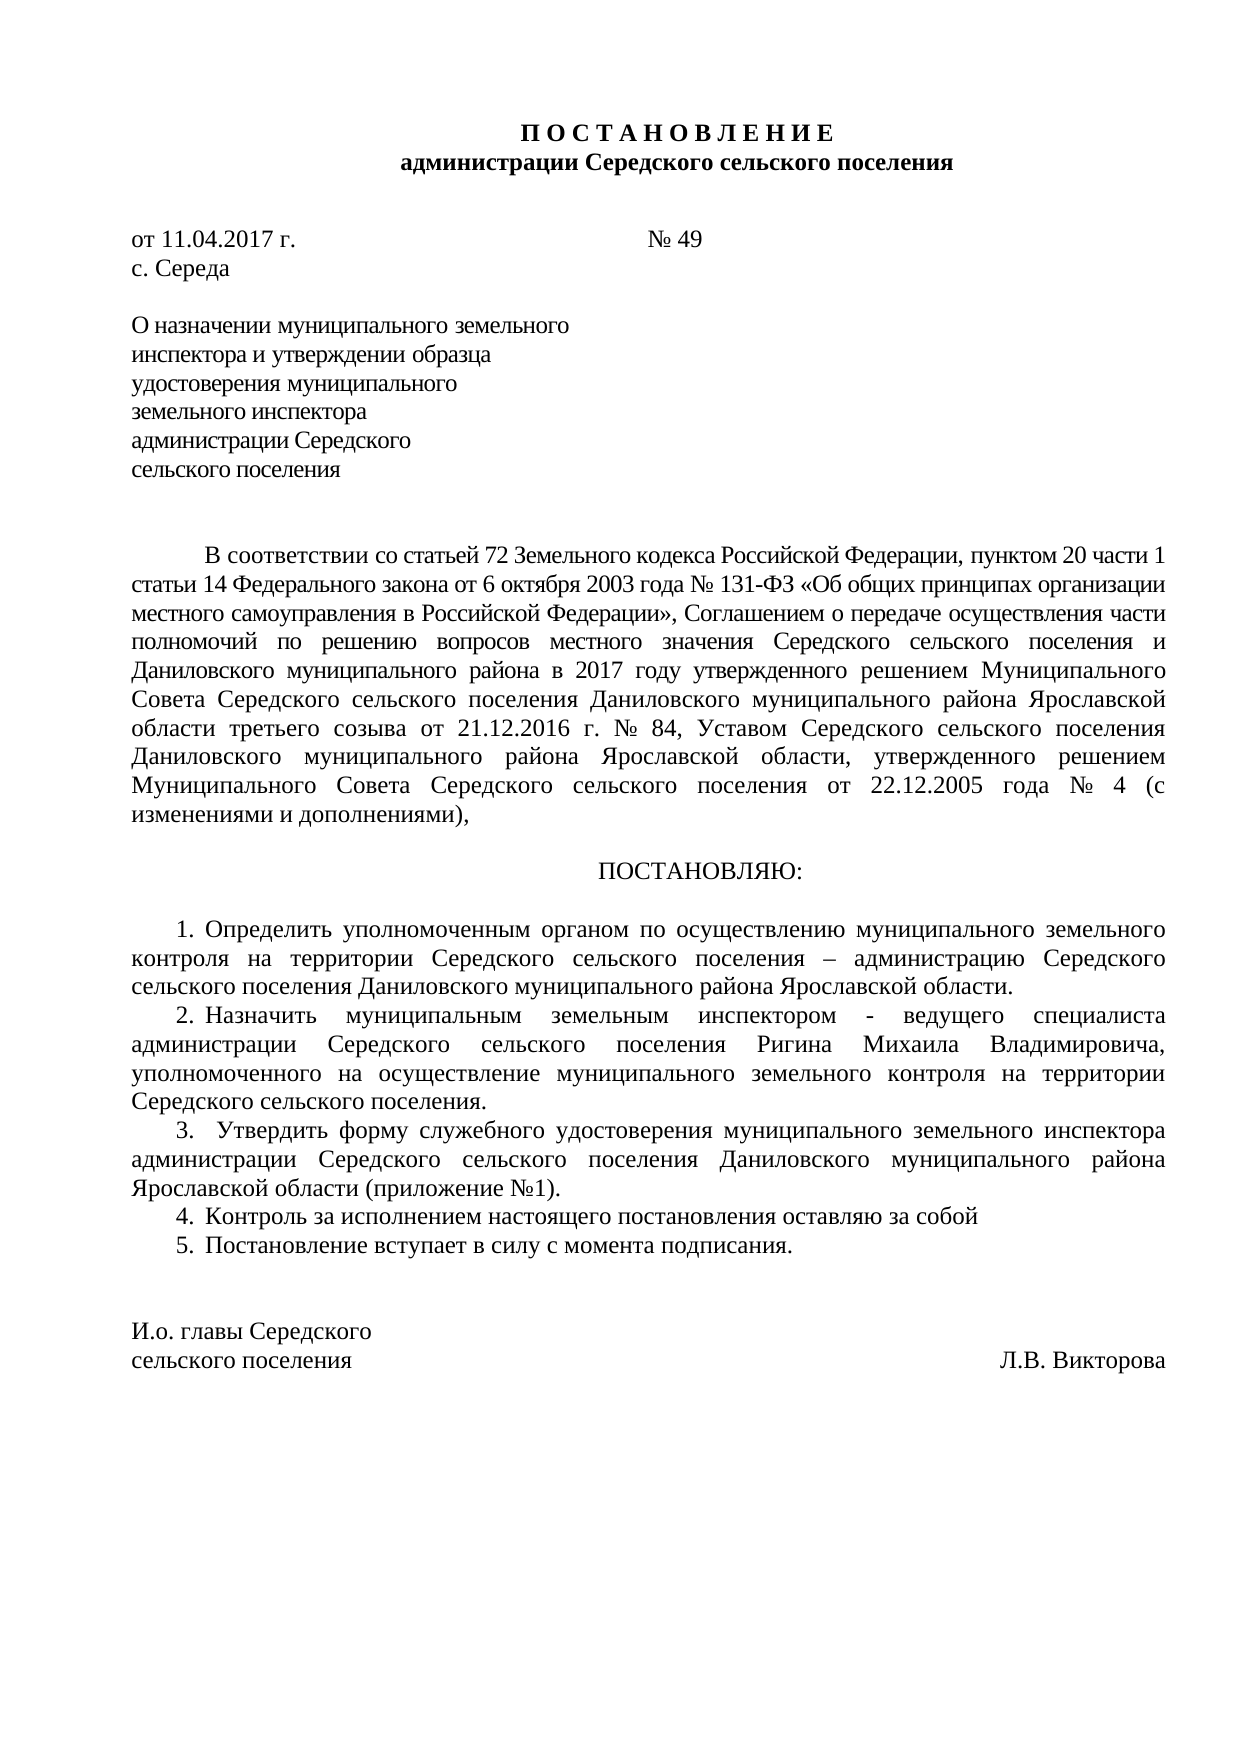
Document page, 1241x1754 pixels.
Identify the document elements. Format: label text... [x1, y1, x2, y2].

text ПОСТАНОВЛЯЮ: [161, 856, 1166, 885]
list Утвердить форму служебного удостоверения муниципального земельного инспектора администрации Середского сельского поселения Даниловского муниципального района Ярославской области (приложение №1). [131, 1115, 1166, 1201]
list Контроль за исполнением настоящего постановления оставляю за собой [176, 1201, 1166, 1230]
text земельного инспектора [131, 396, 1166, 425]
text от 11.04.2017 г. № 49 [131, 224, 1166, 253]
text И.о. главы Середского [131, 1316, 1166, 1345]
text инспектора и утверждении образца [131, 339, 1166, 368]
list Назначить муниципальным земельным инспектором - ведущего специалиста администрации Середского сельского поселения Ригина Михаила Владимировича, уполномоченного на осуществление муниципального земельного контроля на территории Середского сельского поселения. [131, 1000, 1166, 1115]
text сельского поселения [131, 454, 1166, 483]
text удостоверения муниципального [131, 368, 1166, 396]
title П О С Т А Н О В Л Е Н И Е [187, 118, 1166, 147]
text сельского поселения Л.В. Викторова [131, 1345, 1166, 1374]
text В соответствии со статьей 72 Земельного кодекса Российской Федерации, пунктом 20 части 1 статьи 14 Федерального закона от 6 октября 2003 года № 131-ФЗ «Об общих принципах организации местного самоуправления в Российской Федерации», Соглашением о передаче осуществления части полномочий по решению вопросов местного значения Середского сельского поселения и Даниловского муниципального района в 2017 году утвержденного решением Муниципального Совета Середского сельского поселения Даниловского муниципального района Ярославской области третьего созыва от 21.12.2016 г. № 84, Уставом Середского сельского поселения Даниловского муниципального района Ярославской области, утвержденного решением Муниципального Совета Середского сельского поселения от 22.12.2005 года № 4 (с изменениями и дополнениями), [131, 540, 1166, 828]
text c. Середа [131, 253, 1166, 281]
text администрации Середского сельского поселения [187, 147, 1166, 176]
text администрации Середского [131, 425, 1166, 454]
text О назначении муниципального земельного [131, 310, 1166, 339]
list Постановление вступает в силу с момента подписания. [131, 1230, 1166, 1259]
list Определить уполномоченным органом по осуществлению муниципального земельного контроля на территории Середского сельского поселения – администрацию Середского сельского поселения Даниловского муниципального района Ярославской области. [131, 914, 1166, 1000]
